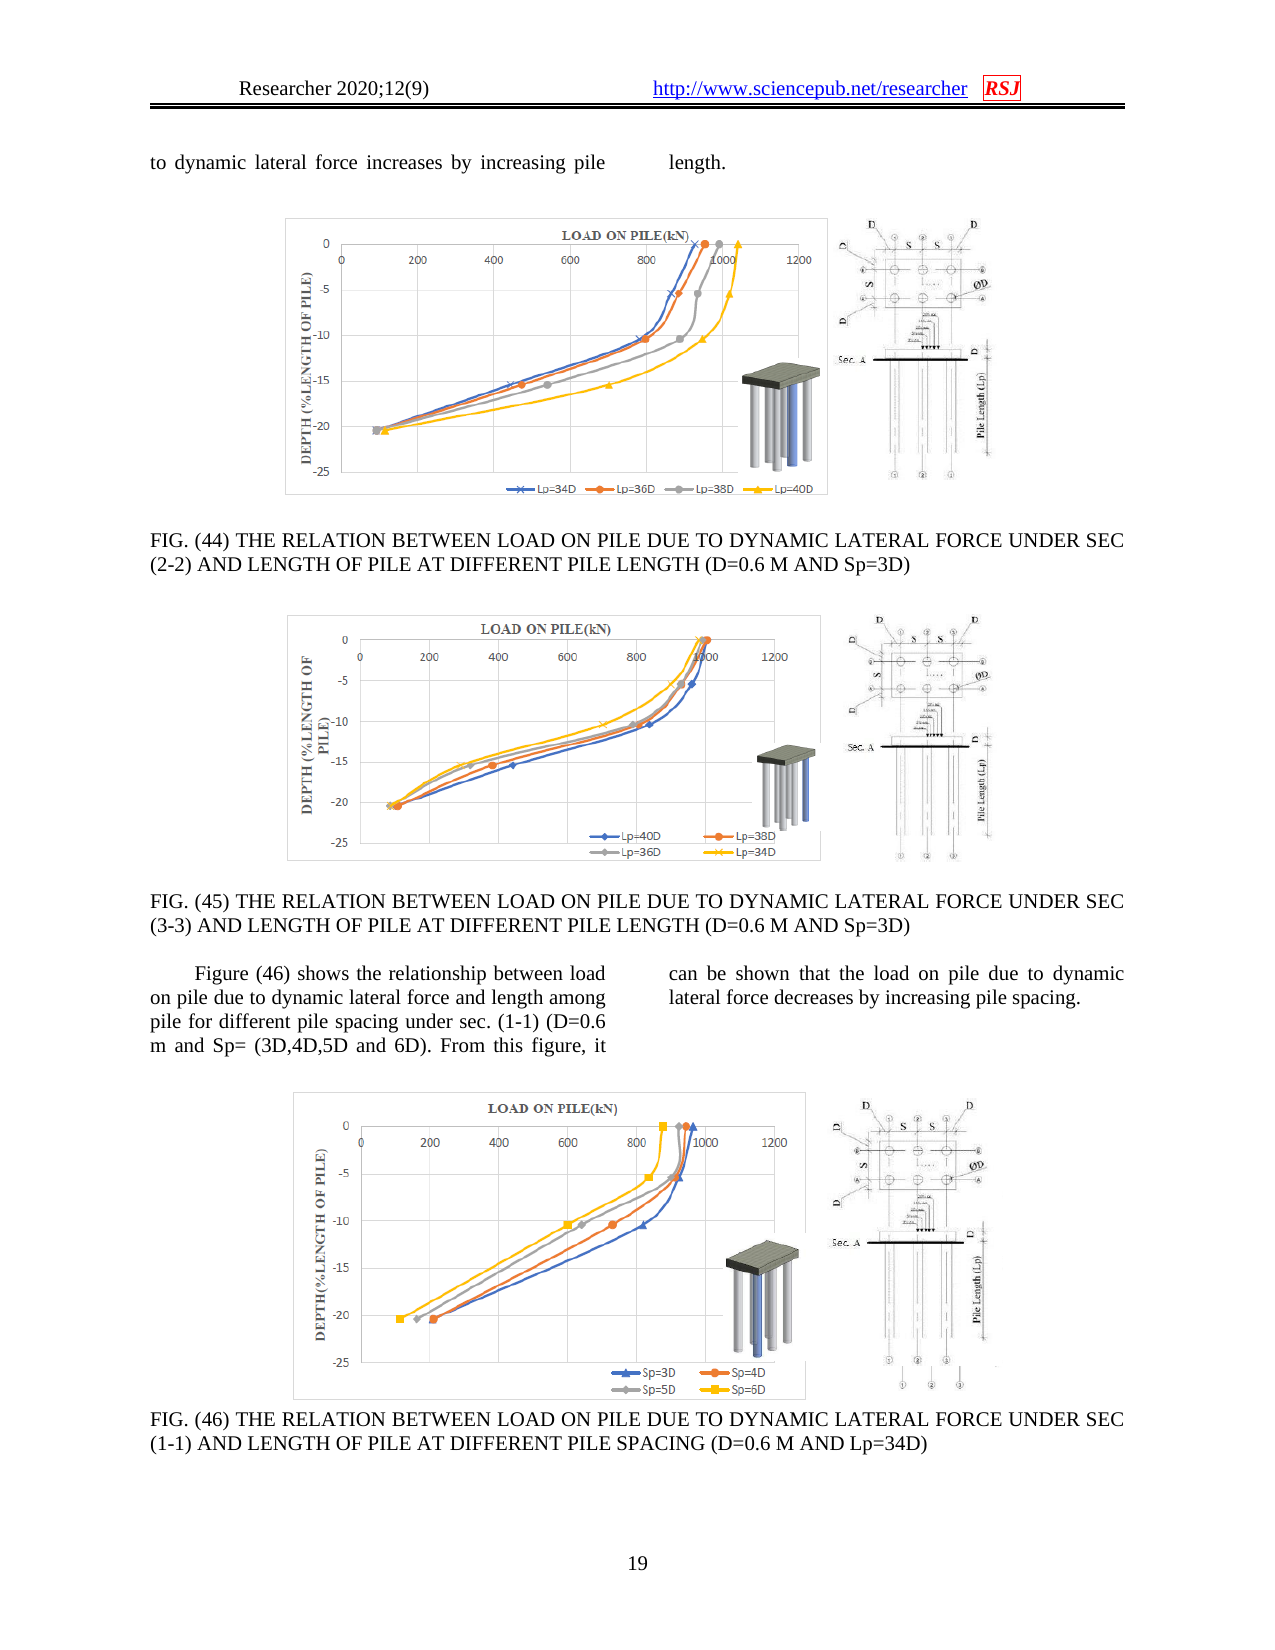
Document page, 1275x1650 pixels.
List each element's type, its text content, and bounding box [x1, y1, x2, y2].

text Figure (46) shows the relationship between load on pile due to dynamic lateral force and length among pile for different pile spacing under sec. (1-1) (D=0.6 m and Sp= (3D,4D,5D and 6D). From this figure, it can be shown that the load on pile due to dynamic lateral force decreases by increasing pile spacing. [669, 961, 1125, 1009]
text FIG. (44) THE RELATION BETWEEN LOAD ON PILE DUE TO DYNAMIC LATERAL FORCE UNDER SEC (2-2) AND LENGTH OF PILE AT DIFFERENT PILE LENGTH (D=0.6 M AND Sp=3D) [150, 528, 1125, 576]
text FIG. (46) THE RELATION BETWEEN LOAD ON PILE DUE TO DYNAMIC LATERAL FORCE UNDER SEC (1-1) AND LENGTH OF PILE AT DIFFERENT PILE SPACING (D=0.6 M AND Lp=34D) [150, 1407, 1125, 1455]
text FIG. (45) THE RELATION BETWEEN LOAD ON PILE DUE TO DYNAMIC LATERAL FORCE UNDER SEC (3-3) AND LENGTH OF PILE AT DIFFERENT PILE LENGTH (D=0.6 M AND Sp=3D) [150, 889, 1125, 937]
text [150, 150, 606, 174]
text Figure (46) shows the relationship between load on pile due to dynamic lateral force and length among pile for different pile spacing under sec. (1-1) (D=0.6 m and Sp= (3D,4D,5D and 6D). From this figure, it can be shown that the load on pile due to dynamic lateral force decreases by increasing pile spacing. [150, 961, 606, 1057]
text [669, 150, 1125, 174]
